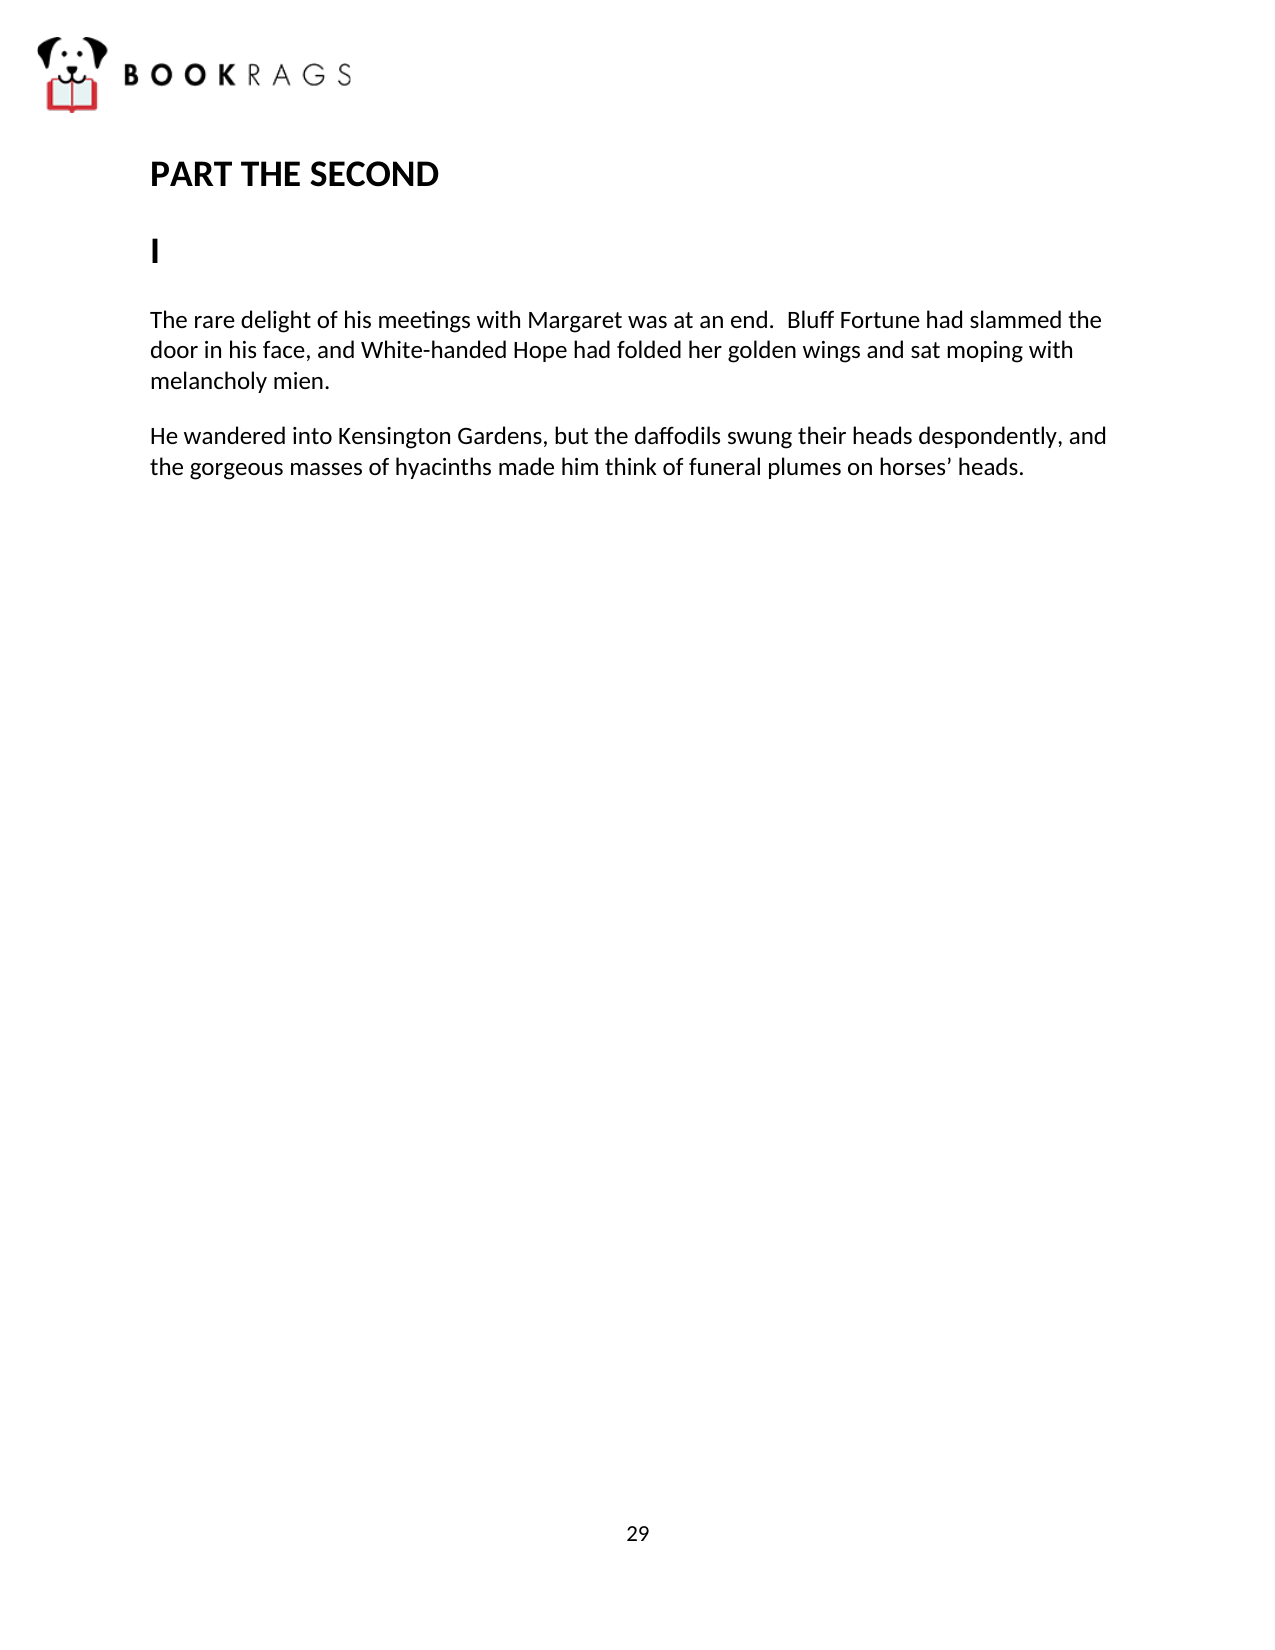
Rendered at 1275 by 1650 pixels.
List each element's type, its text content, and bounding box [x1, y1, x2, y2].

text He wandered into Kensington Gardens, but the daffodils swung their heads despondently, and the gorgeous masses of hyacinths made him think of funeral plumes on horses’ heads. [150, 421, 1125, 482]
text PART THE SECOND [150, 150, 1125, 196]
text The rare delight of his meetings with Margaret was at an end. Bluff Fortune had slammed the door in his face, and White-handed Hope had folded her golden wings and sat moping with melancholy mien. [150, 304, 1125, 396]
picture [37, 37, 351, 113]
text I [150, 227, 1125, 273]
